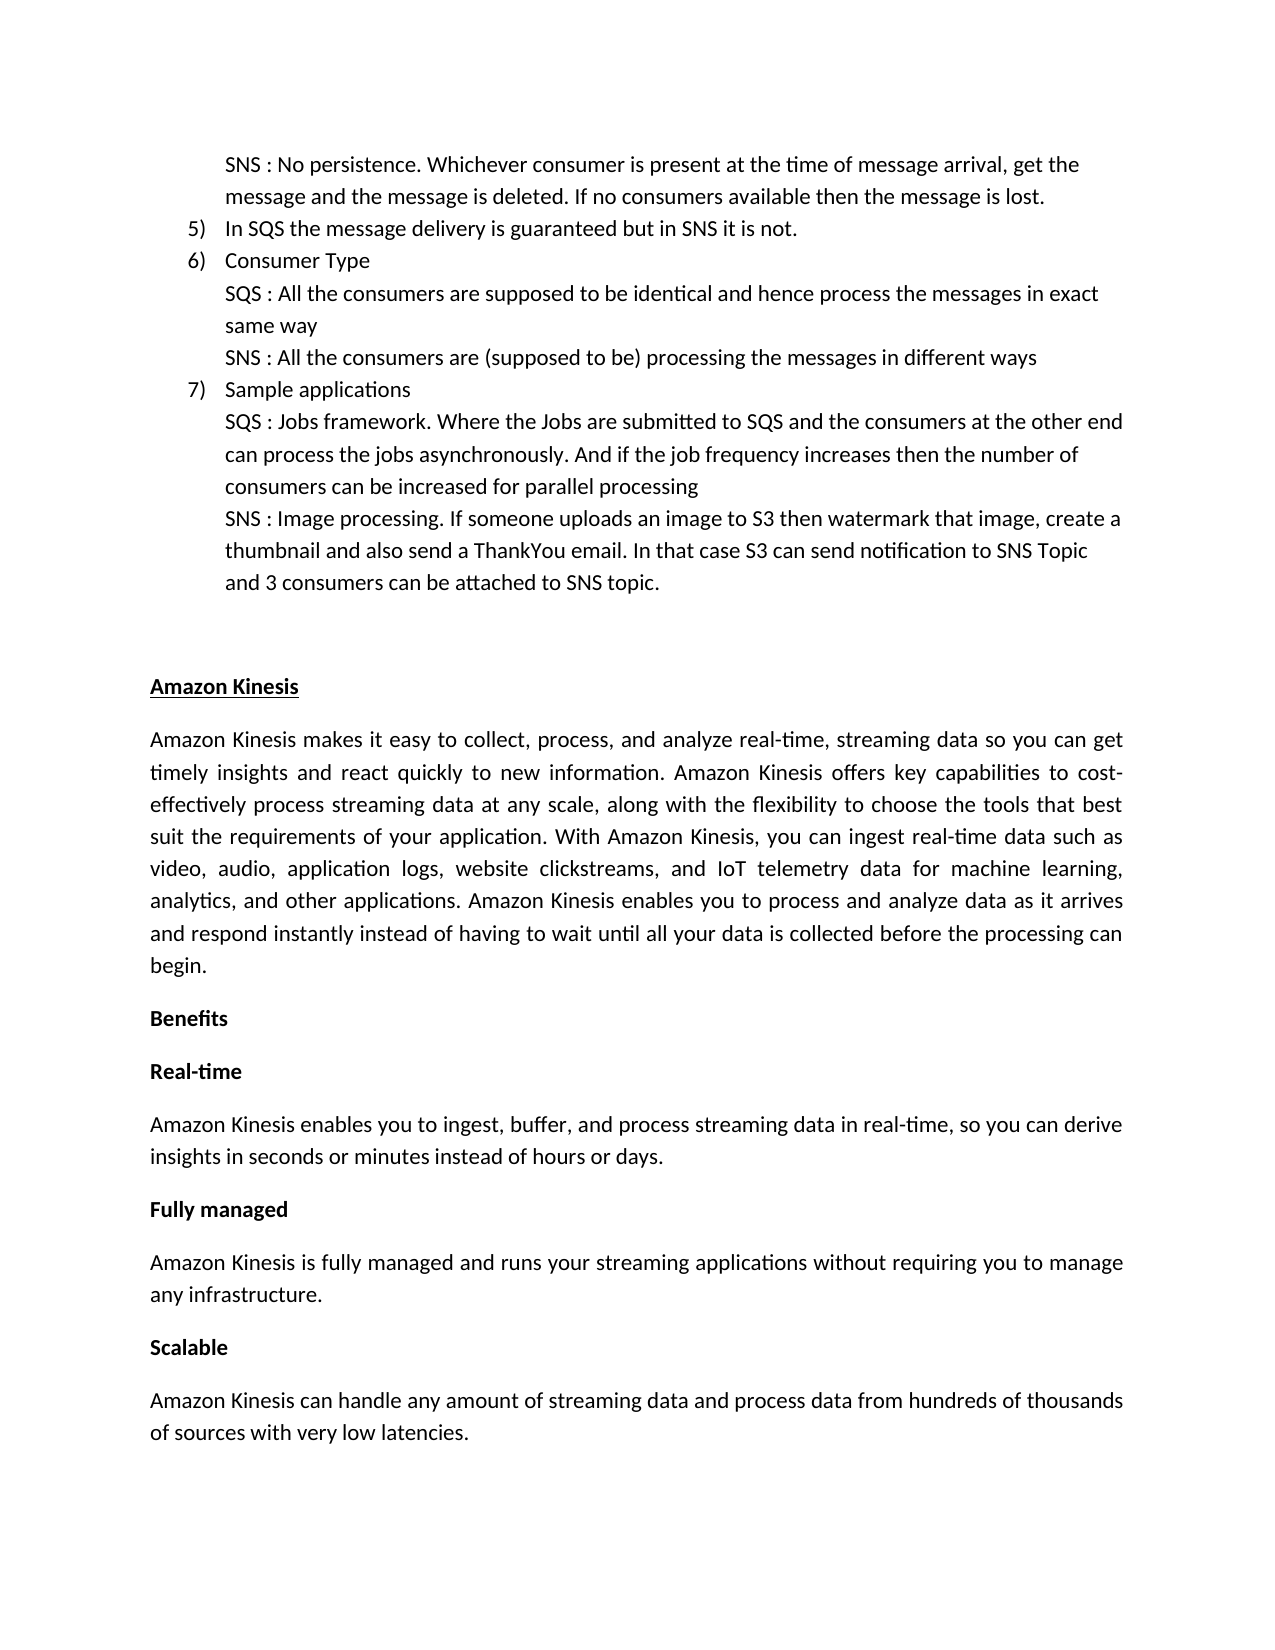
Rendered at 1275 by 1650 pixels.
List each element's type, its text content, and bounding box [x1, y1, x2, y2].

text Amazon Kinesis enables you to ingest, buffer, and process streaming data in real-time, so you can derive insights in seconds or minutes instead of hours or days. [150, 1110, 1125, 1170]
text Amazon Kinesis [150, 672, 1125, 701]
text Amazon Kinesis can handle any amount of streaming data and process data from hundreds of thousands of sources with very low latencies. [150, 1386, 1125, 1447]
list Sample applications SQS : Jobs framework. Where the Jobs are submitted to SQS and the consumers at the other end can process the jobs asynchronously. And if the job frequency increases then the number of consumers can be increased for parallel processing SNS : Image processing. If someone uploads an image to S3 then watermark that image, create a thumbnail and also send a ThankYou email. In that case S3 can send notification to SNS Topic and 3 consumers can be attached to SNS topic. [187, 375, 1125, 596]
text Benefits [150, 1004, 1125, 1032]
text Real-time [150, 1057, 1125, 1085]
text Amazon Kinesis is fully managed and runs your streaming applications without requiring you to manage any infrastructure. [150, 1248, 1125, 1308]
list Consumer Type SQS : All the consumers are supposed to be identical and hence process the messages in exact same way SNS : All the consumers are (supposed to be) processing the messages in different ways [187, 247, 1125, 371]
text Amazon Kinesis makes it easy to collect, process, and analyze real-time, streaming data so you can get timely insights and react quickly to new information. Amazon Kinesis offers key capabilities to cost-effectively process streaming data at any scale, along with the flexibility to choose the tools that best suit the requirements of your application. With Amazon Kinesis, you can ingest real-time data such as video, audio, application logs, website clickstreams, and IoT telemetry data for machine learning, analytics, and other applications. Amazon Kinesis enables you to process and analyze data as it arrives and respond instantly instead of having to wait until all your data is collected before the processing can begin. [150, 726, 1125, 979]
text Scalable [150, 1333, 1125, 1361]
text Fully managed [150, 1195, 1125, 1223]
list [187, 150, 1125, 210]
list In SQS the message delivery is guaranteed but in SNS it is not. [187, 214, 1125, 242]
